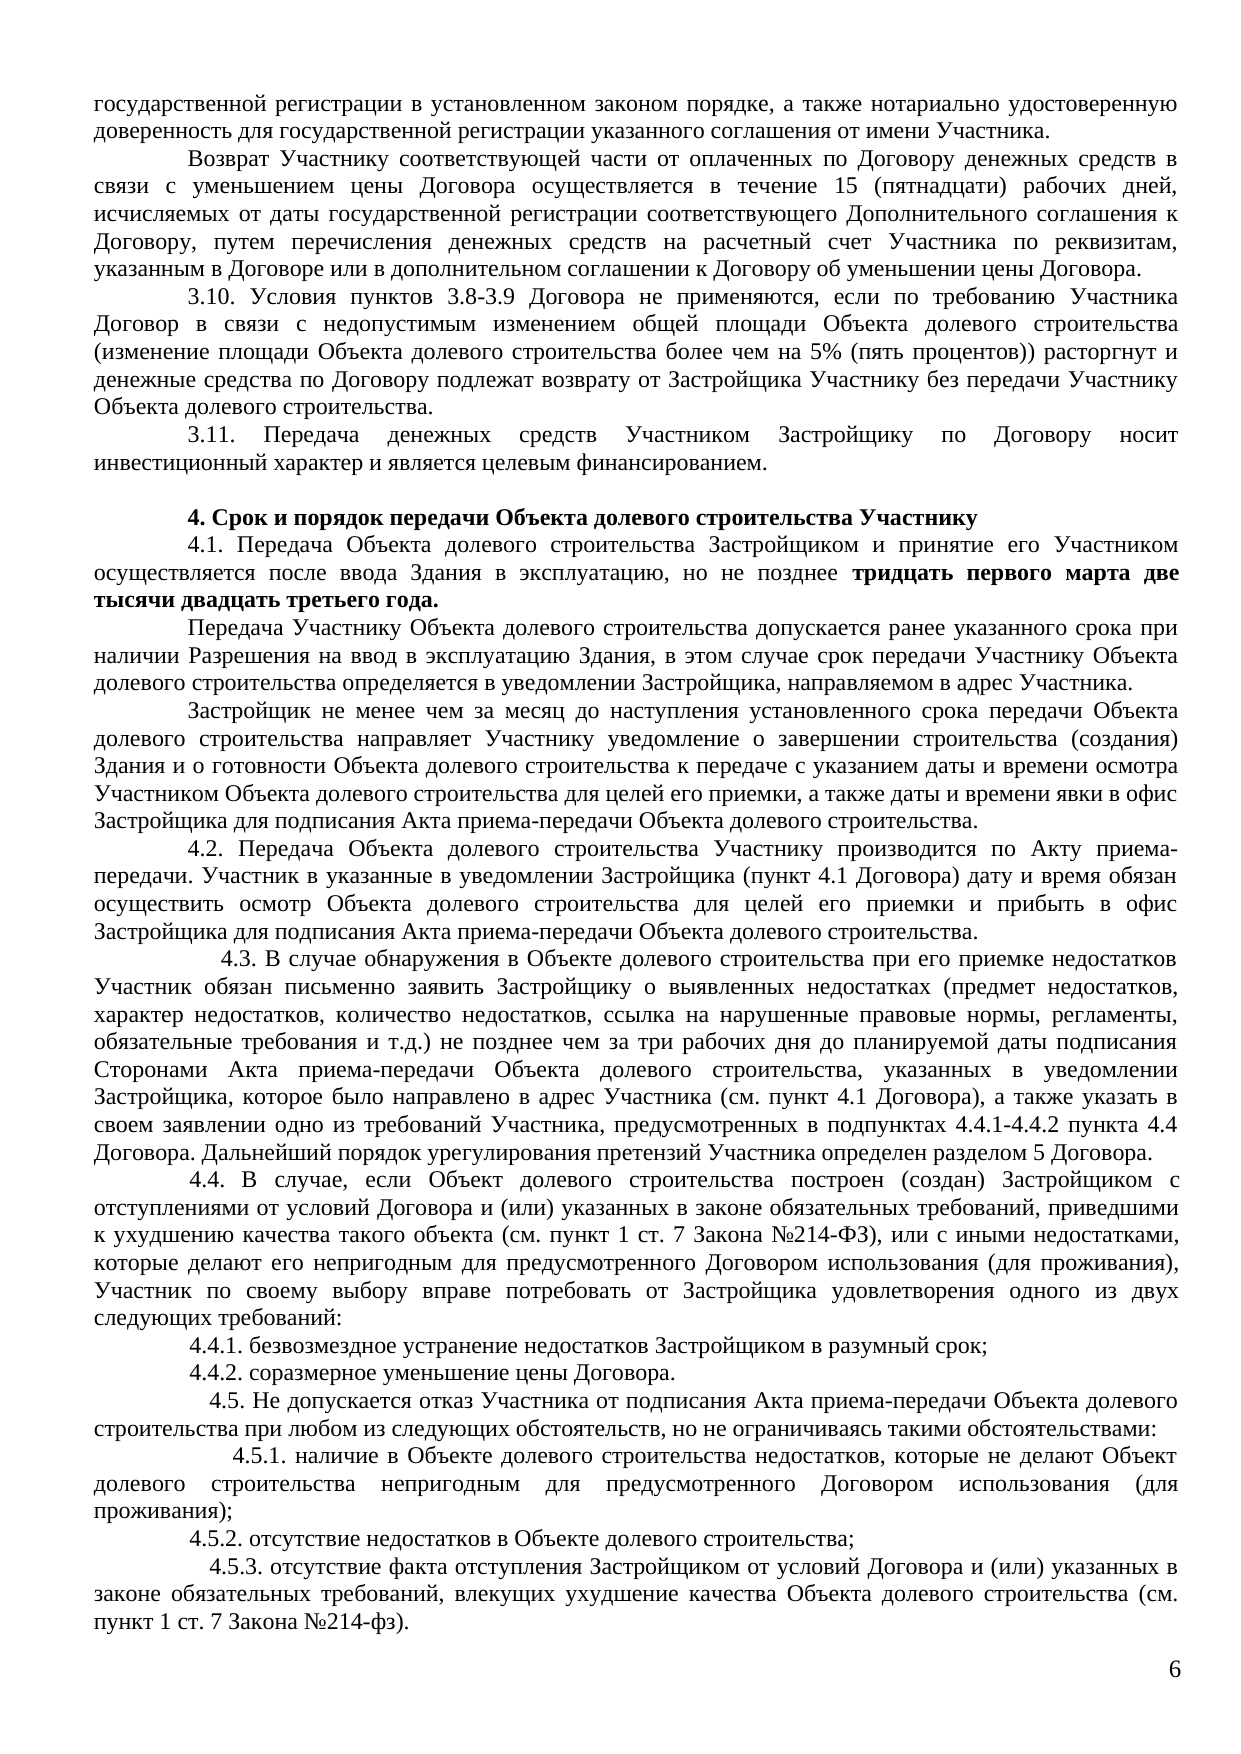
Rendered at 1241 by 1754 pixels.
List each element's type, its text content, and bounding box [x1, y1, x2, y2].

text Возврат Участнику соответствующей части от оплаченных по Договору денежных средств в связи с уменьшением цены Договора осуществляется в течение 15 (пятнадцати) рабочих дней, исчисляемых от даты государственной регистрации соответствующего Дополнительного соглашения к Договору, путем перечисления денежных средств на расчетный счет Участника по реквизитам, указанным в Договоре или в дополнительном соглашении к Договору об уменьшении цены Договора. [94, 144, 1179, 282]
text 3.11. Передача денежных средств Участником Застройщику по Договору носит инвестиционный характер и является целевым финансированием. [94, 420, 1179, 475]
text 4.4. В случае, если Объект долевого строительства построен (создан) Застройщиком с отступлениями от условий Договора и (или) указанных в законе обязательных требований, приведшими к ухудшению качества такого объекта (см. пункт 1 ст. 7 Закона №214-ФЗ), или с иными недостатками, которые делают его непригодным для предусмотренного Договором использования (для проживания), Участник по своему выбору вправе потребовать от Застройщика удовлетворения одного из двух следующих требований: [94, 1165, 1181, 1331]
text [94, 89, 1179, 144]
text 4.5. Не допускается отказ Участника от подписания Акта приема-передачи Объекта долевого строительства при любом из следующих обстоятельств, но не ограничиваясь такими обстоятельствами: [94, 1386, 1179, 1441]
text 4.5.1. наличие в Объекте долевого строительства недостатков, которые не делают Объект долевого строительства непригодным для предусмотренного Договором использования (для проживания); [94, 1441, 1179, 1524]
text 4.5.2. отсутствие недостатков в Объекте долевого строительства; [94, 1524, 1179, 1552]
text 3.10. Условия пунктов 3.8-3.9 Договора не применяются, если по требованию Участника Договор в связи с недопустимым изменением общей площади Объекта долевого строительства (изменение площади Объекта долевого строительства более чем на 5% (пять процентов)) расторгнут и денежные средства по Договору подлежат возврату от Застройщика Участнику без передачи Участнику Объекта долевого строительства. [94, 282, 1179, 420]
text 4.1. Передача Объекта долевого строительства Застройщиком и принятие его Участником осуществляется после ввода Здания в эксплуатацию, но не позднее тридцать первого марта две тысячи двадцать третьего года. [94, 530, 1179, 613]
text 4.4.2. соразмерное уменьшение цены Договора. [94, 1358, 1181, 1386]
text 4.4.1. безвозмездное устранение недостатков Застройщиком в разумный срок; [94, 1331, 1181, 1358]
text 4.2. Передача Объекта долевого строительства Участнику производится по Акту приема-передачи. Участник в указанные в уведомлении Застройщика (пункт 4.1 Договора) дату и время обязан осуществить осмотр Объекта долевого строительства для целей его приемки и прибыть в офис Застройщика для подписания Акта приема-передачи Объекта долевого строительства. [94, 834, 1179, 944]
text Передача Участнику Объекта долевого строительства допускается ранее указанного срока при наличии Разрешения на ввод в эксплуатацию Здания, в этом случае срок передачи Участнику Объекта долевого строительства определяется в уведомлении Застройщика, направляемом в адрес Участника. [94, 613, 1179, 696]
text Застройщик не менее чем за месяц до наступления установленного срока передачи Объекта долевого строительства направляет Участнику уведомление о завершении строительства (создания) Здания и о готовности Объекта долевого строительства к передаче с указанием даты и времени осмотра Участником Объекта долевого строительства для целей его приемки, а также даты и времени явки в офис Застройщика для подписания Акта приема-передачи Объекта долевого строительства. [94, 696, 1179, 834]
text 4.3. В случае обнаружения в Объекте долевого строительства при его приемке недостатков Участник обязан письменно заявить Застройщику о выявленных недостатках (предмет недостатков, характер недостатков, количество недостатков, ссылка на нарушенные правовые нормы, регламенты, обязательные требования и т.д.) не позднее чем за три рабочих дня до планируемой даты подписания Сторонами Акта приема-передачи Объекта долевого строительства, указанных в уведомлении Застройщика, которое было направлено в адрес Участника (см. пункт 4.1 Договора), а также указать в своем заявлении одно из требований Участника, предусмотренных в подпунктах 4.4.1-4.4.2 пункта 4.4 Договора. Дальнейший порядок урегулирования претензий Участника определен разделом 5 Договора. [94, 944, 1179, 1165]
text 4. Срок и порядок передачи Объекта долевого строительства Участнику [94, 503, 1179, 530]
text 4.5.3. отсутствие факта отступления Застройщиком от условий Договора и (или) указанных в законе обязательных требований, влекущих ухудшение качества Объекта долевого строительства (см. пункт 1 ст. 7 Закона №214-фз). [94, 1552, 1179, 1634]
